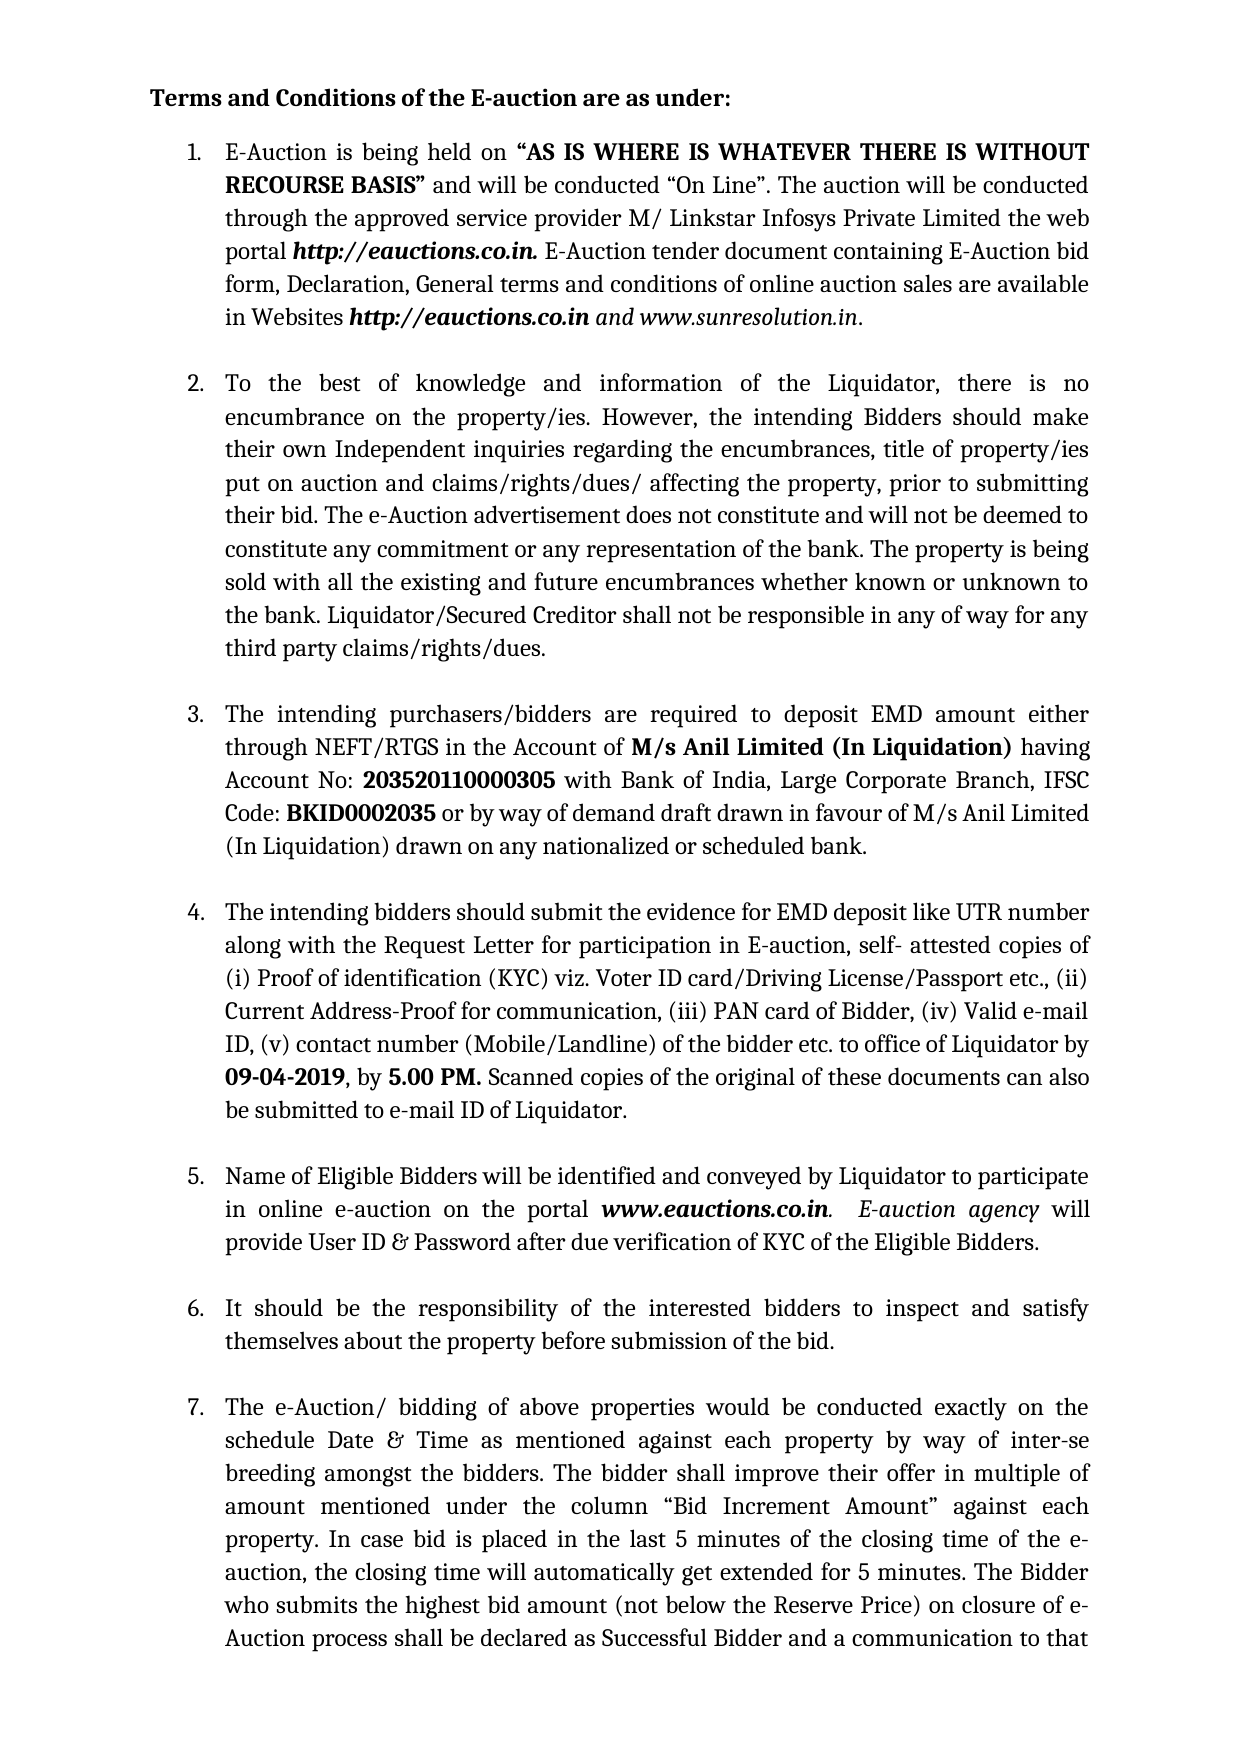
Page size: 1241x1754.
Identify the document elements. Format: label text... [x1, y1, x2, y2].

list The intending bidders should submit the evidence for EMD deposit like UTR number along with the Request Letter for participation in E-auction, self- attested copies of (i) Proof of identification (KYC) viz. Voter ID card/Driving License/Passport etc., (ii) Current Address-Proof for communication, (iii) PAN card of Bidder, (iv) Valid e-mail ID, (v) contact number (Mobile/Landline) of the bidder etc. to office of Liquidator by 09-04-2019, by 5.00 PM. Scanned copies of the original of these documents can also be submitted to e-mail ID of Liquidator. [187, 898, 1090, 1124]
list E-Auction is being held on “AS IS WHERE IS WHATEVER THERE IS WITHOUT RECOURSE BASIS” and will be conducted “On Line”. The auction will be conducted through the approved service provider M/ Linkstar Infosys Private Limited the web portal http://eauctions.co.in. E-Auction tender document containing E-Auction bid form, Declaration, General terms and conditions of online auction sales are available in Websites http://eauctions.co.in and www.sunresolution.in. [187, 138, 1090, 332]
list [187, 1393, 1090, 1653]
list The intending purchasers/bidders are required to deposit EMD amount either through NEFT/RTGS in the Account of M/s Anil Limited (In Liquidation) having Account No: 203520110000305 with Bank of India, Large Corporate Branch, IFSC Code: BKID0002035 or by way of demand draft drawn in favour of M/s Anil Limited (In Liquidation) drawn on any nationalized or scheduled bank. [187, 699, 1090, 860]
list To the best of knowledge and information of the Liquidator, there is no encumbrance on the property/ies. However, the intending Bidders should make their own Independent inquiries regarding the encumbrances, title of property/ies put on auction and claims/rights/dues/ affecting the property, prior to submitting their bid. The e-Auction advertisement does not constitute and will not be deemed to constitute any commitment or any representation of the bank. The property is being sold with all the existing and future encumbrances whether known or unknown to the bank. Liquidator/Secured Creditor shall not be responsible in any of way for any third party claims/rights/dues. [187, 369, 1090, 662]
list It should be the responsibility of the interested bidders to inspect and satisfy themselves about the property before submission of the bid. [187, 1294, 1090, 1356]
list Name of Eligible Bidders will be identified and conveyed by Liquidator to participate in online e-auction on the portal www.eauctions.co.in. E-auction agency will provide User ID & Password after due verification of KYC of the Eligible Bidders. [187, 1162, 1090, 1257]
text Terms and Conditions of the E-auction are as under: [150, 84, 1090, 113]
